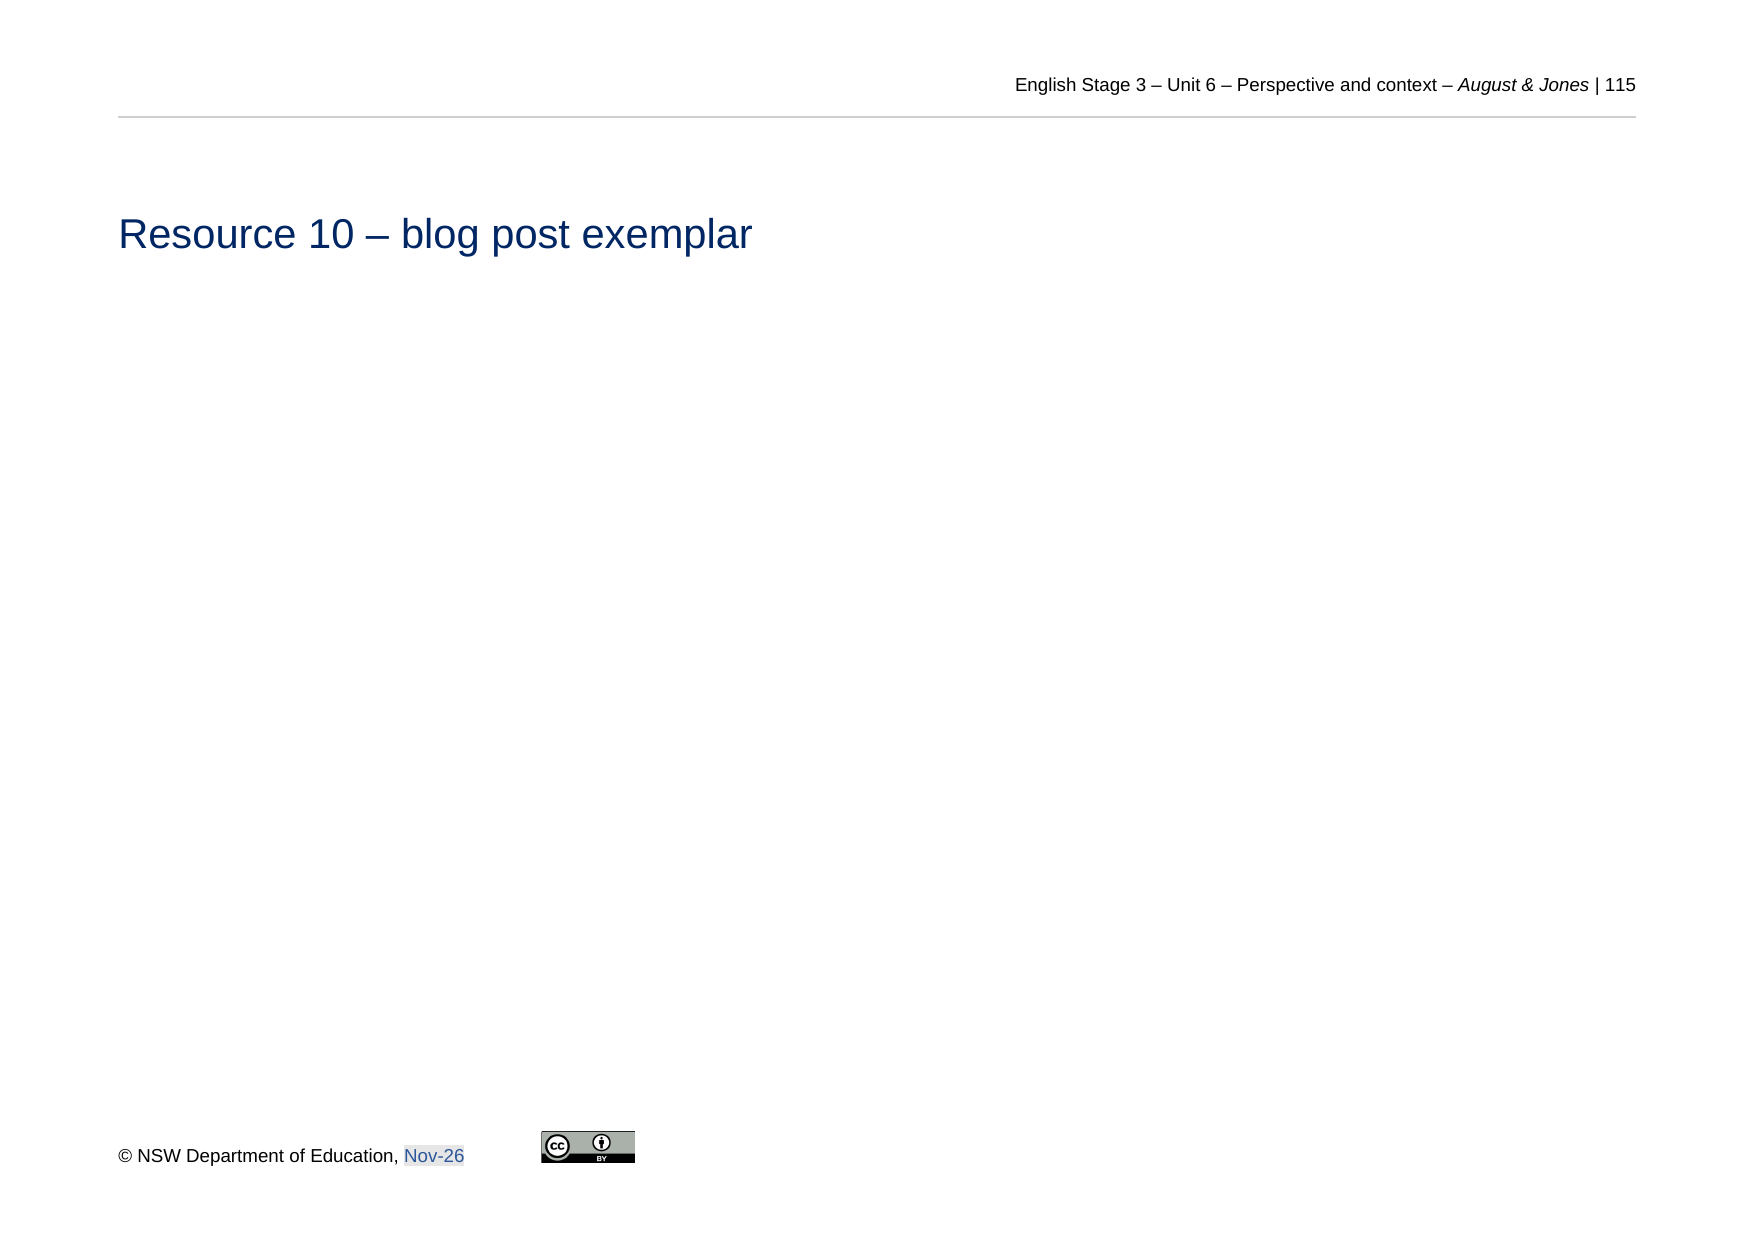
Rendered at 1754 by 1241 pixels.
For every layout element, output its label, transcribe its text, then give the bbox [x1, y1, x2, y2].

picture [541, 1131, 635, 1163]
subtitle Resource 10 – blog post exemplar [118, 209, 1636, 257]
